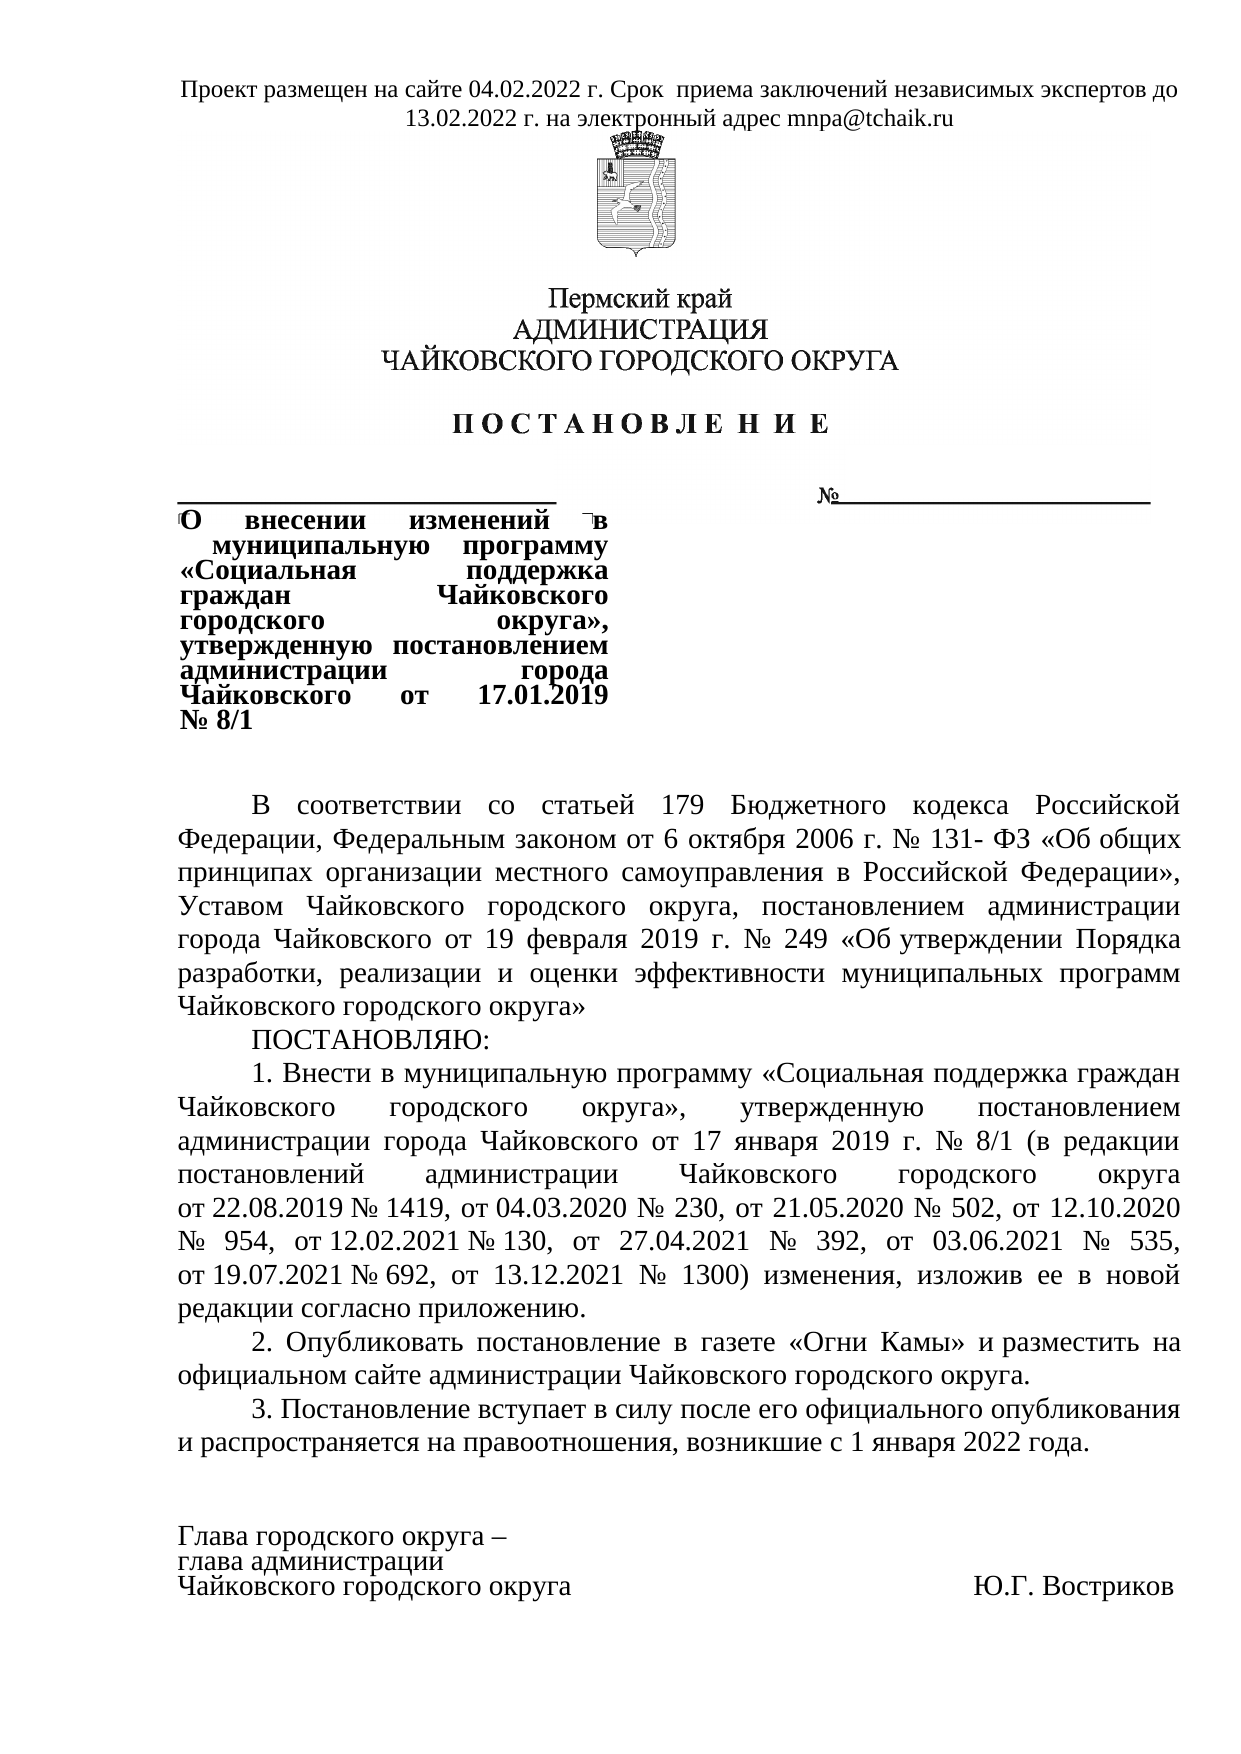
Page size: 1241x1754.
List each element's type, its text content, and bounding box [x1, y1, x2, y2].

picture [185, 511, 196, 524]
picture [177, 131, 1151, 524]
text 2. Опубликовать постановление в газете «Огни Камы» и разместить на официальном сайте администрации Чайковского городского округа. [177, 1324, 1181, 1391]
text Чайковского городского округа Ю.Г. Востриков [177, 1575, 1181, 1600]
text 1. Внести в муниципальную программу «Социальная поддержка граждан Чайковского городского округа», утвержденную постановлением администрации города Чайковского от 17 января 2019 г. № 8/1 (в редакции постановлений администрации Чайковского городского округа от 22.08.2019 № 1419, от 04.03.2020 № 230, от 21.05.2020 № 502, от 12.10.2020 № 954, от 12.02.2021 № 130, от 27.04.2021 № 392, от 03.06.2021 № 535, от 19.07.2021 № 692, от 13.12.2021 № 1300) изменения, изложив ее в новой редакции согласно приложению. [177, 1056, 1181, 1324]
text Глава городского округа – [177, 1525, 1181, 1550]
text глава администрации [177, 1550, 1181, 1575]
text В соответствии со статьей 179 Бюджетного кодекса Российской Федерации, Федеральным законом от 6 октября 2006 г. № 131- ФЗ «Об общих принципах организации местного самоуправления в Российской Федерации», Уставом Чайковского городского округа, постановлением администрации города Чайковского от 19 февраля 2019 г. № 249 «Об утверждении Порядка разработки, реализации и оценки эффективности муниципальных программ Чайковского городского округа» [177, 787, 1181, 1022]
text 3. Постановление вступает в силу после его официального опубликования и распространяется на правоотношения, возникшие с 1 января 2022 года. [177, 1391, 1181, 1458]
text ПОСТАНОВЛЯЮ: [177, 1022, 1181, 1056]
